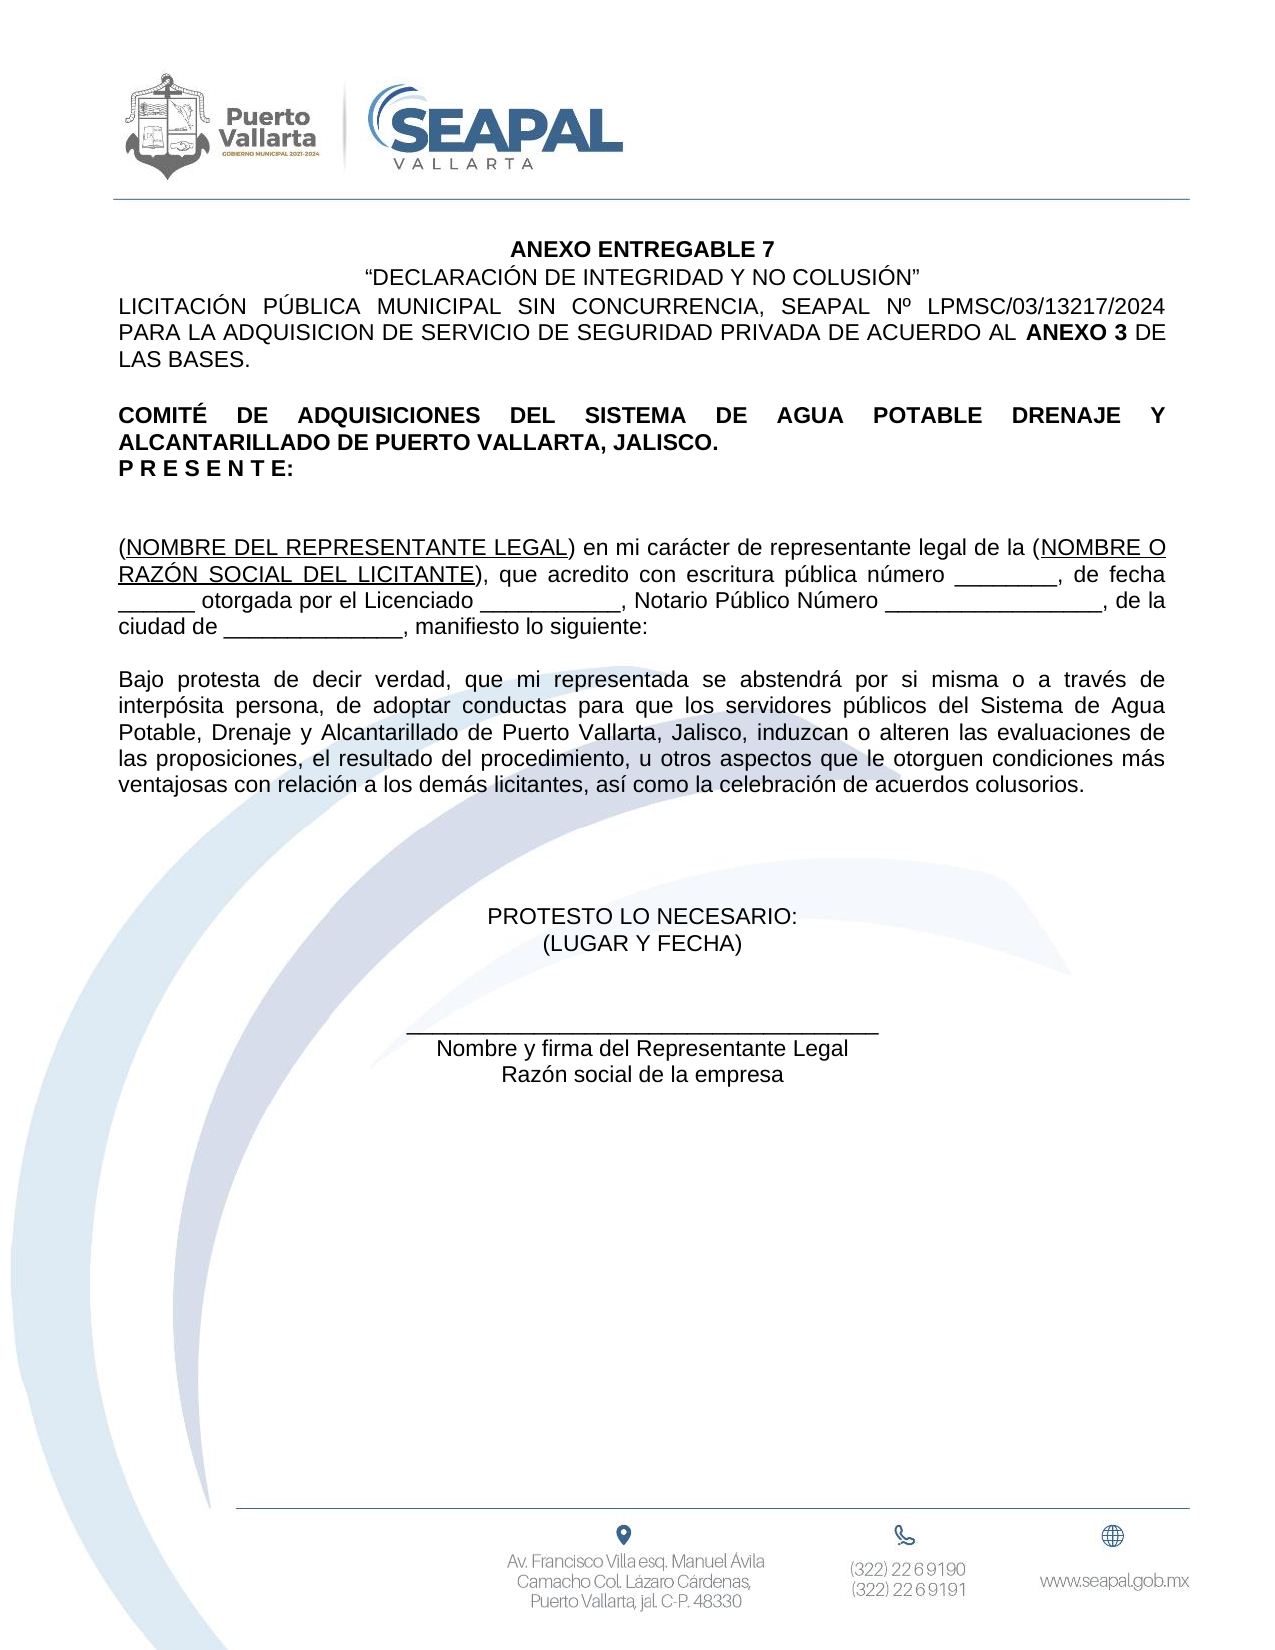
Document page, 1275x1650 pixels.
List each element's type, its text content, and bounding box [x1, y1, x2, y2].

picture [9, 0, 1275, 1650]
text (NOMBRE DEL REPRESENTANTE LEGAL) en mi carácter de representante legal de la (NOMBRE O RAZÓN SOCIAL DEL LICITANTE), que acredito con escritura pública número ________, de fecha ______ otorgada por el Licenciado ___________, Notario Público Número _________________, de la ciudad de ______________, manifiesto lo siguiente: [118, 534, 1166, 639]
text _____________________________________ [118, 1008, 1166, 1035]
text LICITACIÓN PÚBLICA MUNICIPAL SIN CONCURRENCIA, SEAPAL Nº LPMSC/03/13217/2024 PARA LA ADQUISICION DE SERVICIO DE SEGURIDAD PRIVADA DE ACUERDO AL ANEXO 3 DE LAS BASES. [118, 293, 1166, 372]
text Nombre y firma del Representante Legal [118, 1035, 1166, 1061]
text Bajo protesta de decir verdad, que mi representada se abstendrá por si misma o a través de interpósita persona, de adoptar conductas para que los servidores públicos del Sistema de Agua Potable, Drenaje y Alcantarillado de Puerto Vallarta, Jalisco, induzcan o alteren las evaluaciones de las proposiciones, el resultado del procedimiento, u otros aspectos que le otorguen condiciones más ventajosas con relación a los demás licitantes, así como la celebración de acuerdos colusorios. [118, 666, 1166, 798]
text Razón social de la empresa [118, 1061, 1166, 1088]
text P R E S E N T E: [118, 455, 1166, 481]
text (LUGAR Y FECHA) [118, 929, 1166, 956]
text COMITÉ DE ADQUISICIONES DEL SISTEMA DE AGUA POTABLE DRENAJE Y ALCANTARILLADO DE PUERTO VALLARTA, JALISCO. [118, 402, 1166, 455]
text ANEXO ENTREGABLE 7 [118, 236, 1166, 262]
text PROTESTO LO NECESARIO: [118, 903, 1166, 929]
text “DECLARACIÓN DE INTEGRIDAD Y NO COLUSIÓN” [118, 264, 1166, 291]
